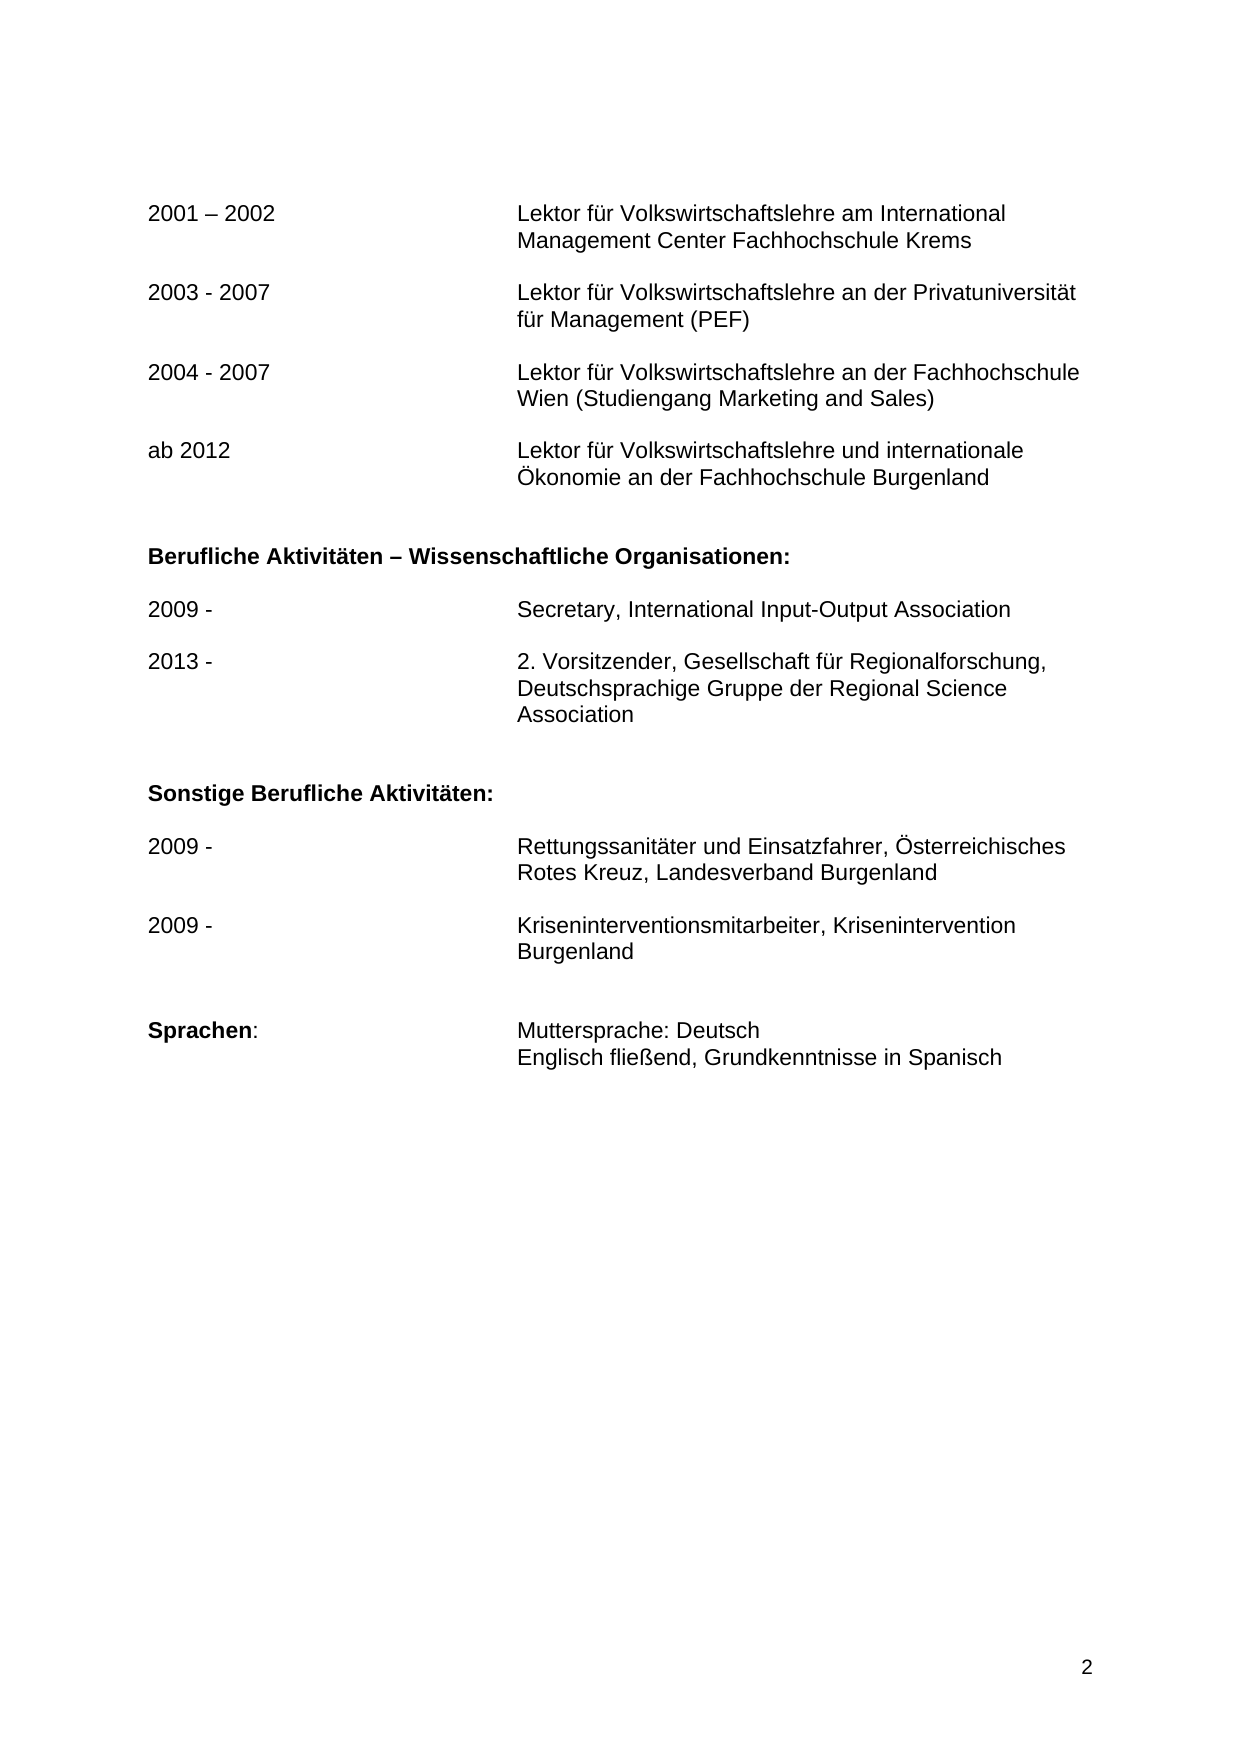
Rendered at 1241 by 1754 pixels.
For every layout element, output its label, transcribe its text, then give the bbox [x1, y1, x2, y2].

text Sprachen: Muttersprache: Deutsch [148, 1017, 1093, 1044]
text Sonstige Berufliche Aktivitäten: [148, 780, 1093, 806]
text 2009 - Secretary, International Input-Output Association [148, 596, 1093, 622]
text 2003 - 2007 Lektor für Volkswirtschaftslehre an der Privatuniversität für Management (PEF) [148, 279, 1093, 332]
text Berufliche Aktivitäten – Wissenschaftliche Organisationen: [148, 543, 1093, 569]
text ab 2012 Lektor für Volkswirtschaftslehre und internationale Ökonomie an der Fachhochschule Burgenland [148, 437, 1093, 490]
text 2009 - Rettungssanitäter und Einsatzfahrer, Österreichisches Rotes Kreuz, Landesverband Burgenland [148, 833, 1093, 886]
text 2001 – 2002 Lektor für Volkswirtschaftslehre am International Management Center Fachhochschule Krems [148, 200, 1093, 253]
text Englisch fließend, Grundkenntnisse in Spanisch [148, 1044, 1093, 1070]
text 2004 - 2007 Lektor für Volkswirtschaftslehre an der Fachhochschule Wien (Studiengang Marketing and Sales) [148, 358, 1093, 411]
text 2013 - 2. Vorsitzender, Gesellschaft für Regionalforschung, Deutschsprachige Gruppe der Regional Science Association [148, 648, 1093, 727]
text 2009 - Kriseninterventionsmitarbeiter, Krisenintervention Burgenland [148, 912, 1093, 964]
